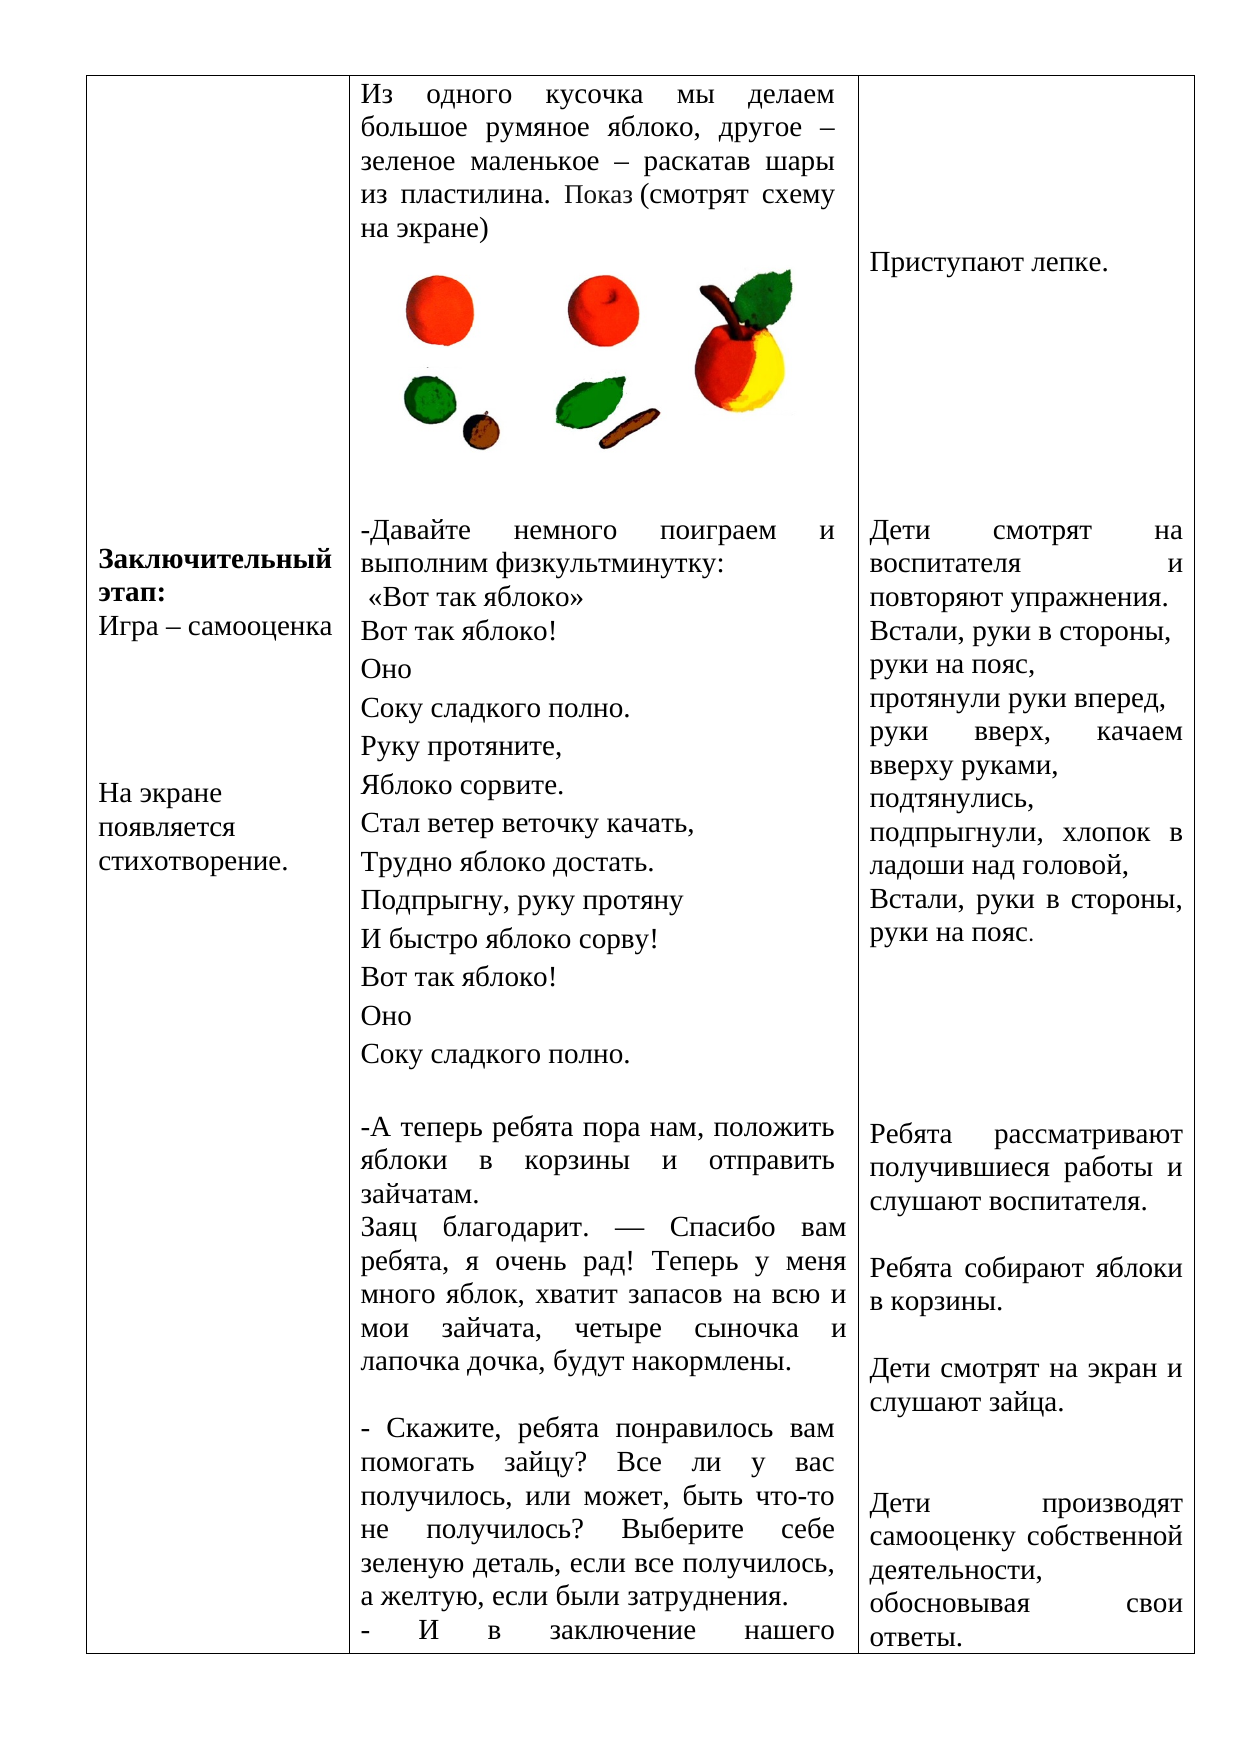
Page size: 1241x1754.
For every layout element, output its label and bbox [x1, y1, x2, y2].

table_cell [87, 76, 349, 1652]
picture [397, 265, 798, 456]
table_cell [350, 76, 858, 1652]
table_cell [859, 76, 1194, 1652]
